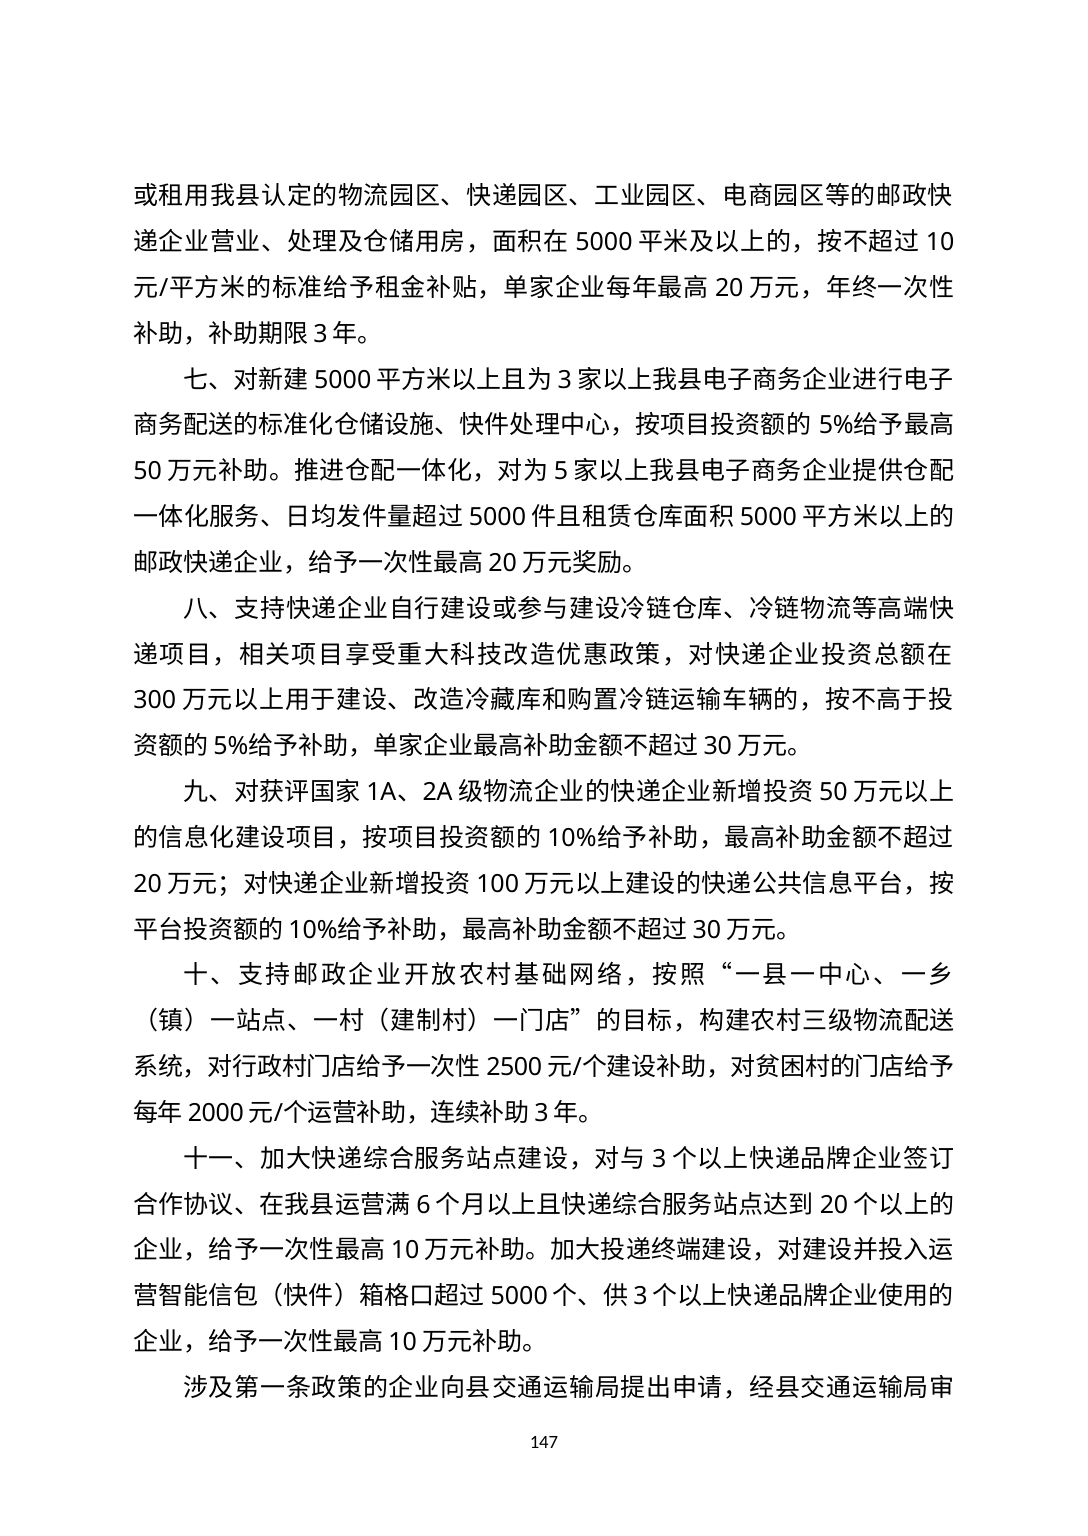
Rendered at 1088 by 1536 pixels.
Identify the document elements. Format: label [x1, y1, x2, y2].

table_header [132, 167, 956, 1407]
